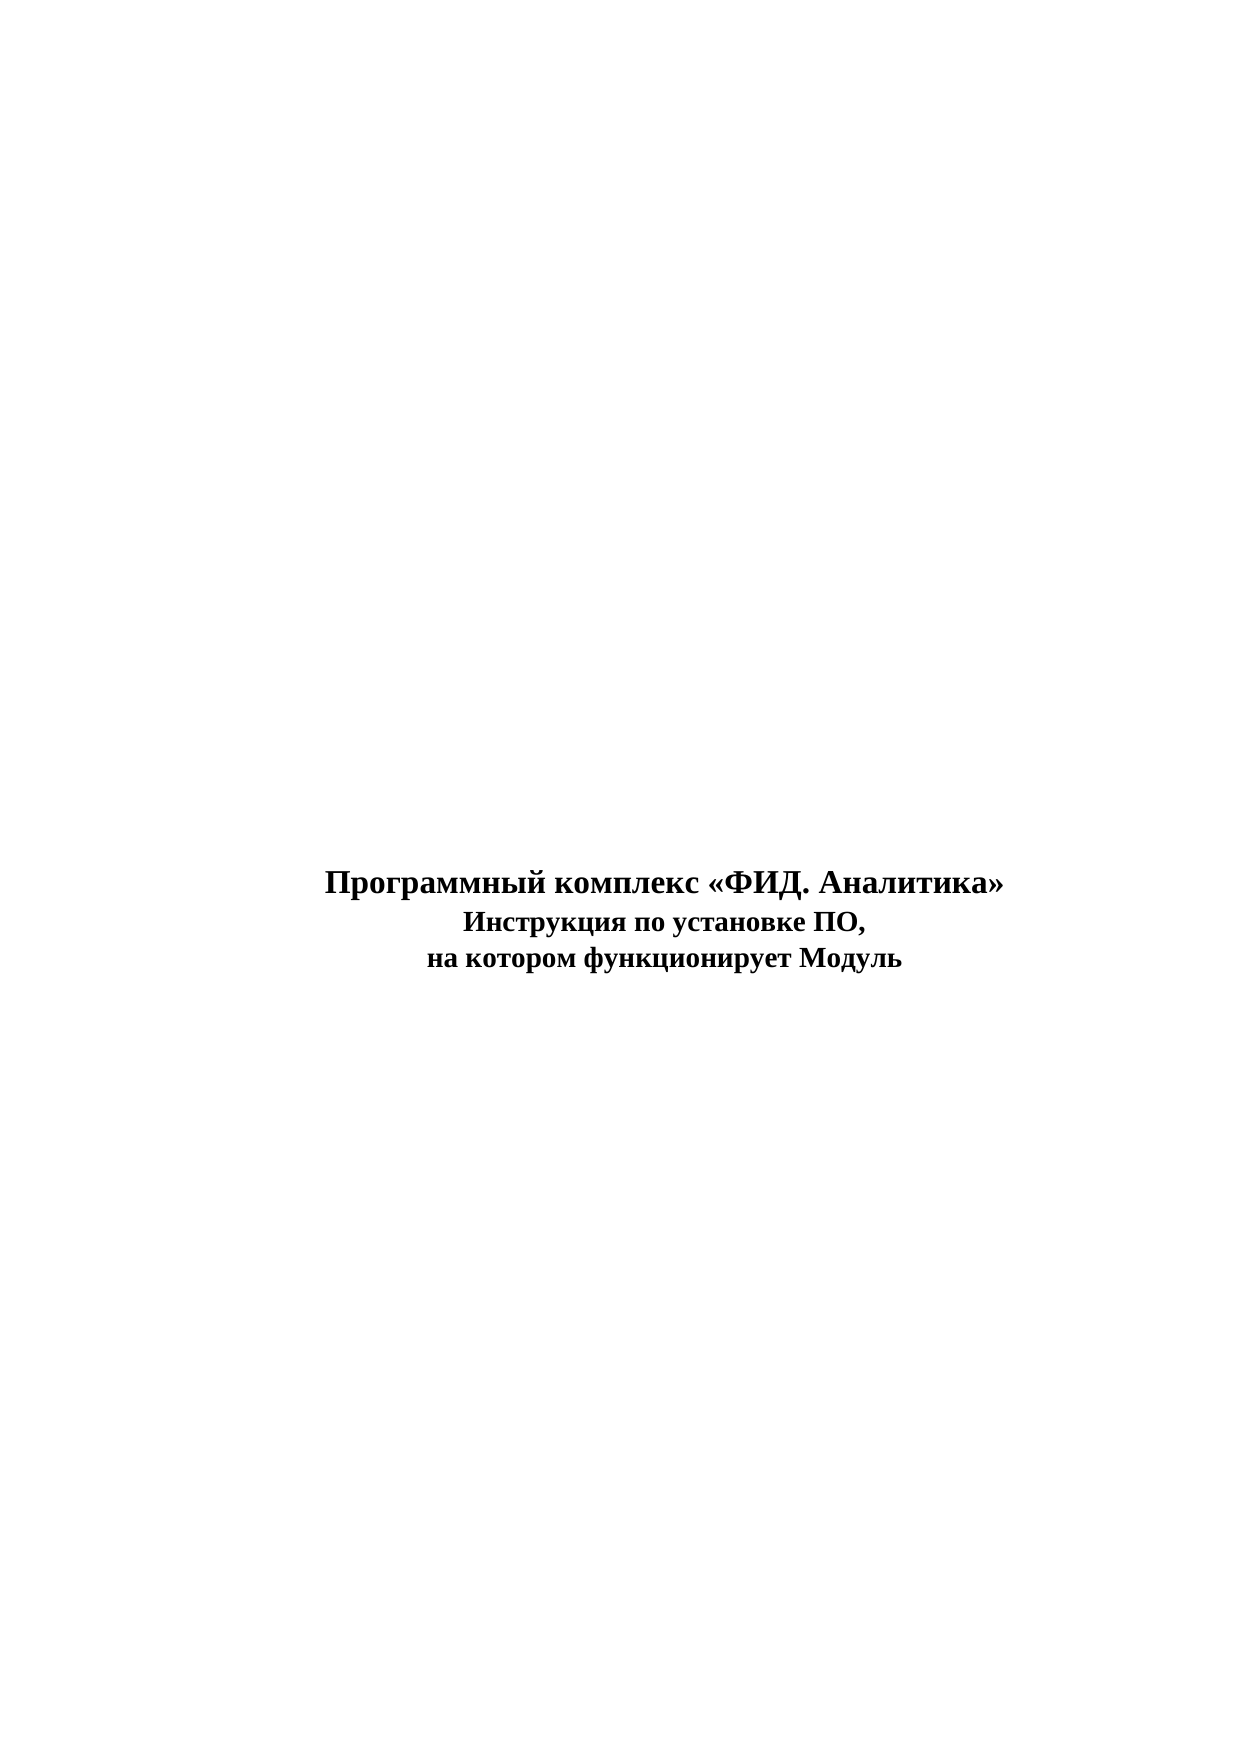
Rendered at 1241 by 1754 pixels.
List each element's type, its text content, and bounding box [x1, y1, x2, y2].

text Инструкция по установке ПО, [177, 904, 1152, 937]
text Программный комплекс «ФИД. Аналитика» [177, 862, 1152, 901]
text на котором функционирует Модуль [177, 940, 1152, 973]
